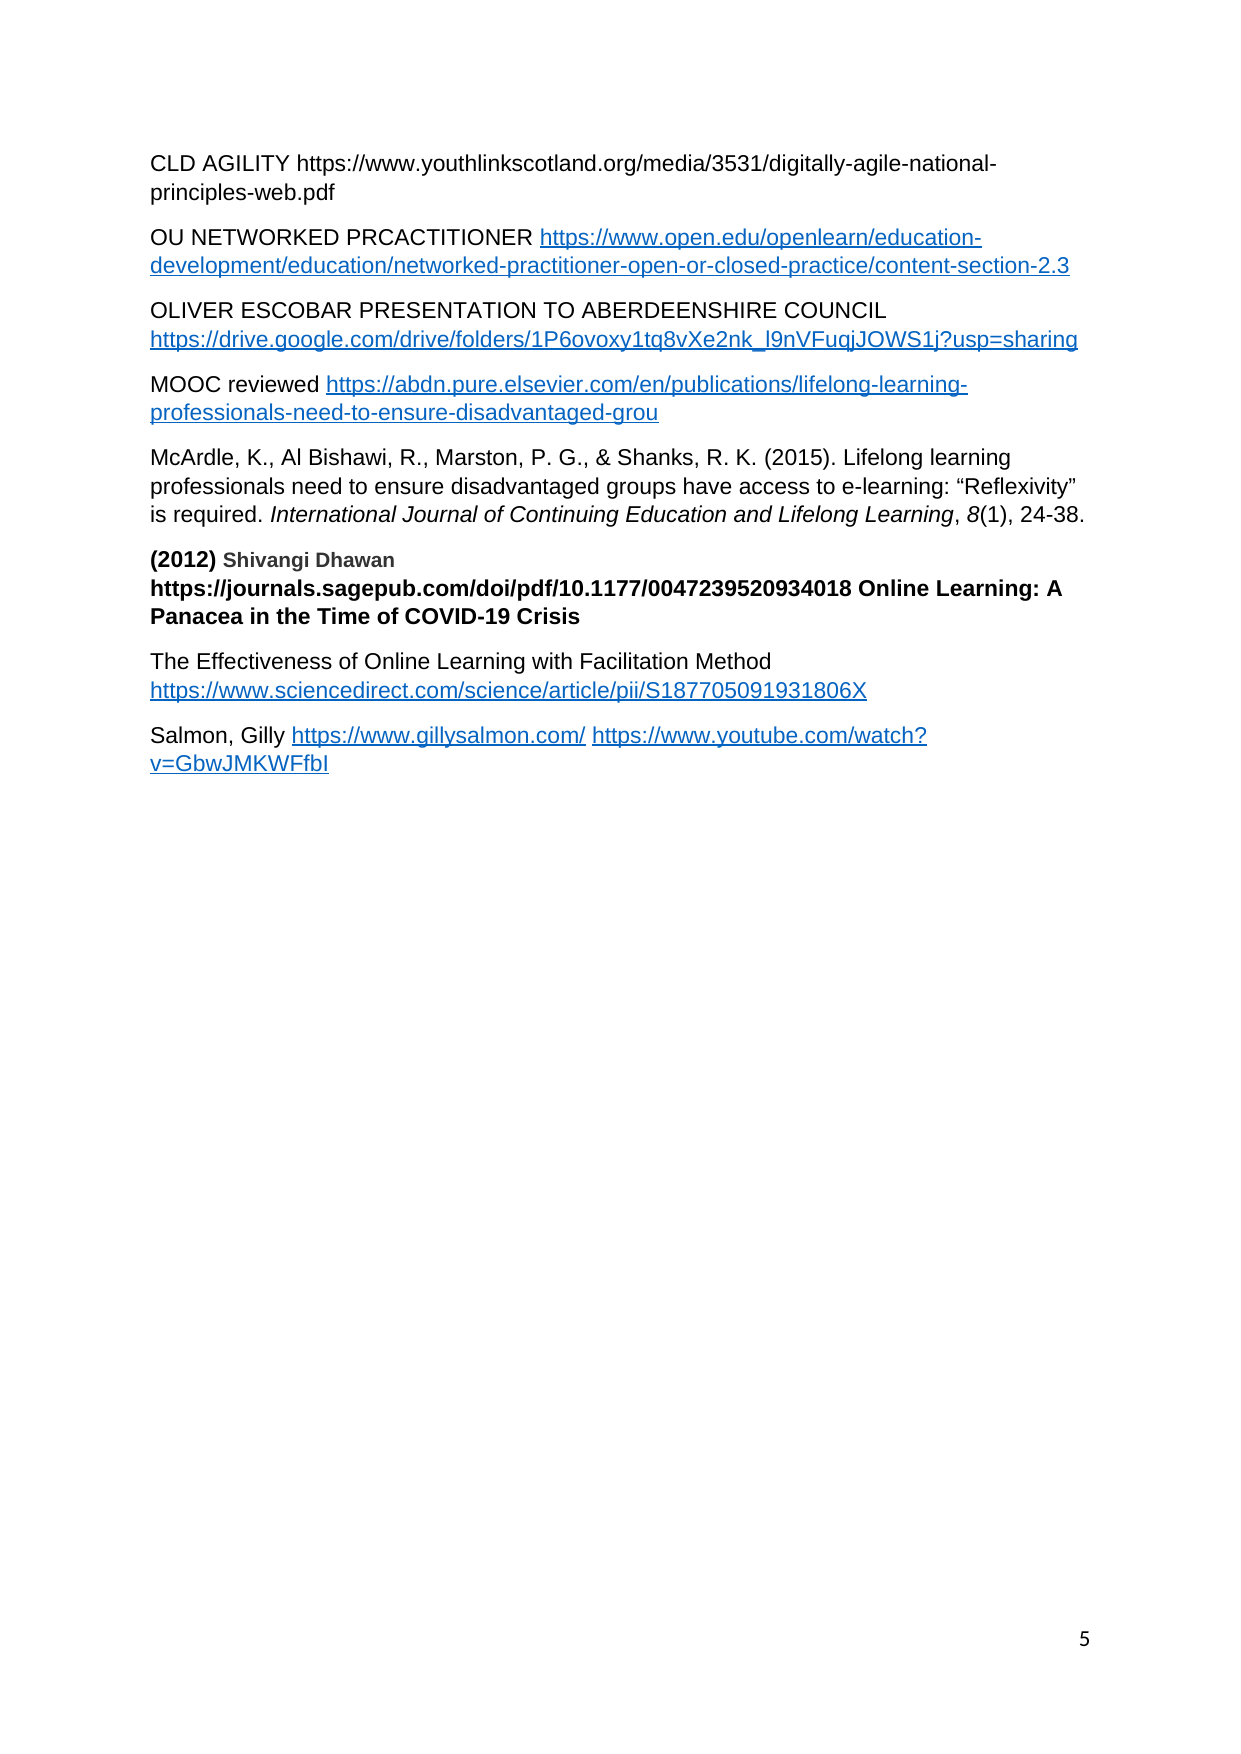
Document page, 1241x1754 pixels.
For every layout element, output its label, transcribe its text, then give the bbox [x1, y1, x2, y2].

text OLIVER ESCOBAR PRESENTATION TO ABERDEENSHIRE COUNCIL https://drive.google.com/drive/folders/1P6ovoxy1tq8vXe2nk_l9nVFuqjJOWS1j?usp=sharing [150, 297, 1090, 352]
text MOOC reviewed https://abdn.pure.elsevier.com/en/publications/lifelong-learning-professionals-need-to-ensure-disadvantaged-grou [150, 371, 1090, 425]
text Salmon, Gilly https://www.gillysalmon.com/ https://www.youtube.com/watch?v=GbwJMKWFfbI [150, 722, 1090, 776]
text OU NETWORKED PRCACTITIONER https://www.open.edu/openlearn/education-development/education/networked-practitioner-open-or-closed-practice/content-section-2.3 [150, 223, 1090, 278]
text The Effectiveness of Online Learning with Facilitation Method https://www.sciencedirect.com/science/article/pii/S187705091931806X [150, 648, 1090, 703]
text CLD AGILITY https://www.youthlinkscotland.org/media/3531/digitally-agile-national-principles-web.pdf [150, 150, 1090, 205]
text (2012) Shivangi Dhawan https://journals.sagepub.com/doi/pdf/10.1177/0047239520934018 Online Learning: A Panacea in the Time of COVID-19 Crisis [150, 546, 1090, 629]
text McArdle, K., Al Bishawi, R., Marston, P. G., & Shanks, R. K. (2015). Lifelong learning professionals need to ensure disadvantaged groups have access to e-learning: “Reflexivity” is required. International Journal of Continuing Education and Lifelong Learning, 8(1), 24-38. [150, 444, 1090, 527]
